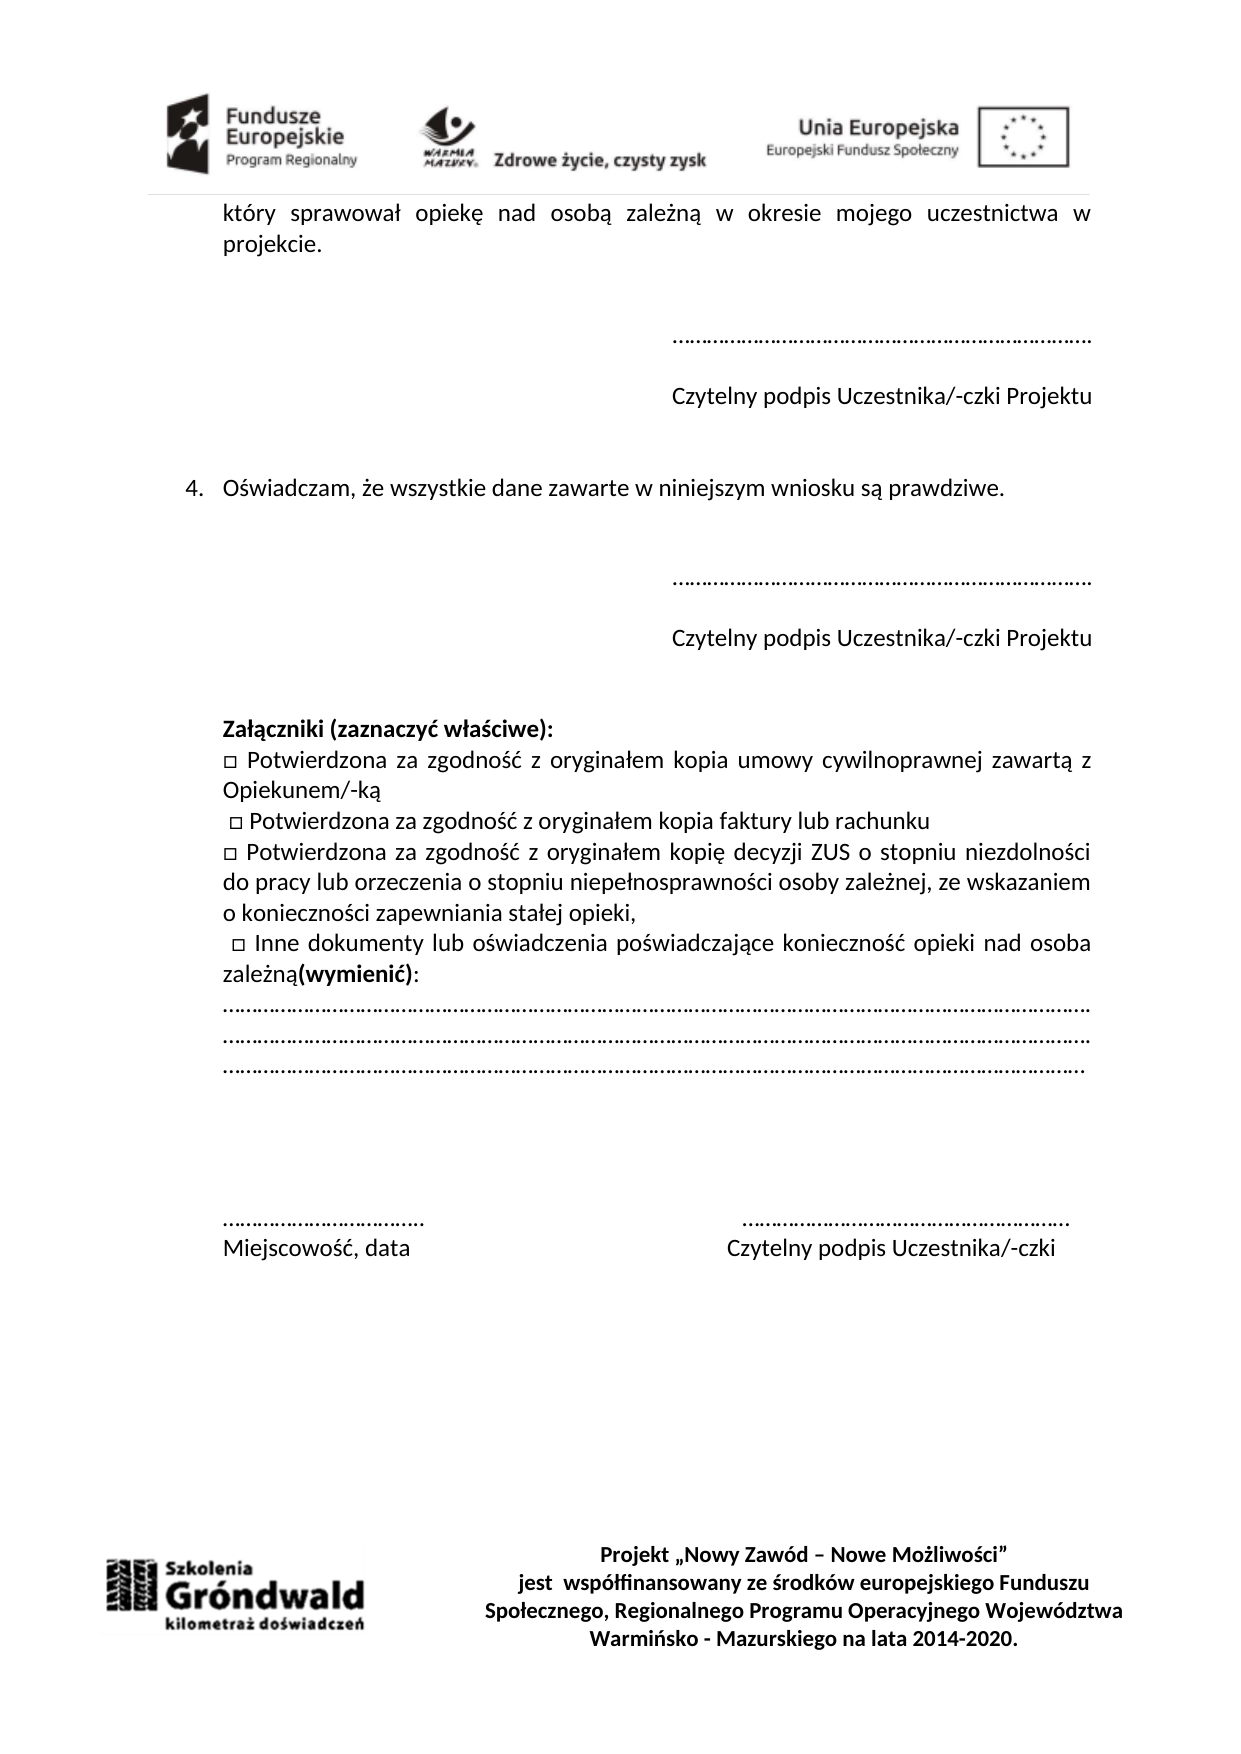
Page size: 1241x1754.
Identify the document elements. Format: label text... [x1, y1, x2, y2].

list Oświadczam, że wszystkie dane zawarte w niniejszym wniosku są prawdziwe. [185, 472, 1093, 561]
text …………………………………………………………………………………………………………………………………….…………………………………………………………………………………………………………………………………….…………………………………………………………………………………………………………………………………… [223, 988, 1093, 1080]
text □ Potwierdzona za zgodność z oryginałem kopię decyzji ZUS o stopniu niezdolności do pracy lub orzeczenia o stopniu niepełnosprawności osoby zależnej, ze wskazaniem o konieczności zapewniania stałej opieki, [223, 836, 1093, 927]
text □ Potwierdzona za zgodność z oryginałem kopia faktury lub rachunku [223, 805, 1093, 836]
text Miejscowość, data Czytelny podpis Uczestnika/-czki [223, 1232, 1093, 1263]
text …………………………….. ………………………………………………… [223, 1202, 1093, 1232]
text Czytelny podpis Uczestnika/-czki Projektu [223, 380, 1093, 411]
text Czytelny podpis Uczestnika/-czki Projektu [148, 591, 1093, 652]
text □ Potwierdzona za zgodność z oryginałem kopia umowy cywilnoprawnej zawartą z Opiekunem/-ką [223, 744, 1093, 805]
picture [147, 73, 1093, 198]
text Załączniki (zaznaczyć właściwe): [223, 713, 1093, 744]
picture [99, 1540, 367, 1636]
text □ Inne dokumenty lub oświadczenia poświadczające konieczność opieki nad osoba zależną(wymienić): [223, 927, 1093, 988]
text ………………………………………………………………. [223, 319, 1093, 350]
text ………………………………………………………………. [148, 561, 1093, 591]
